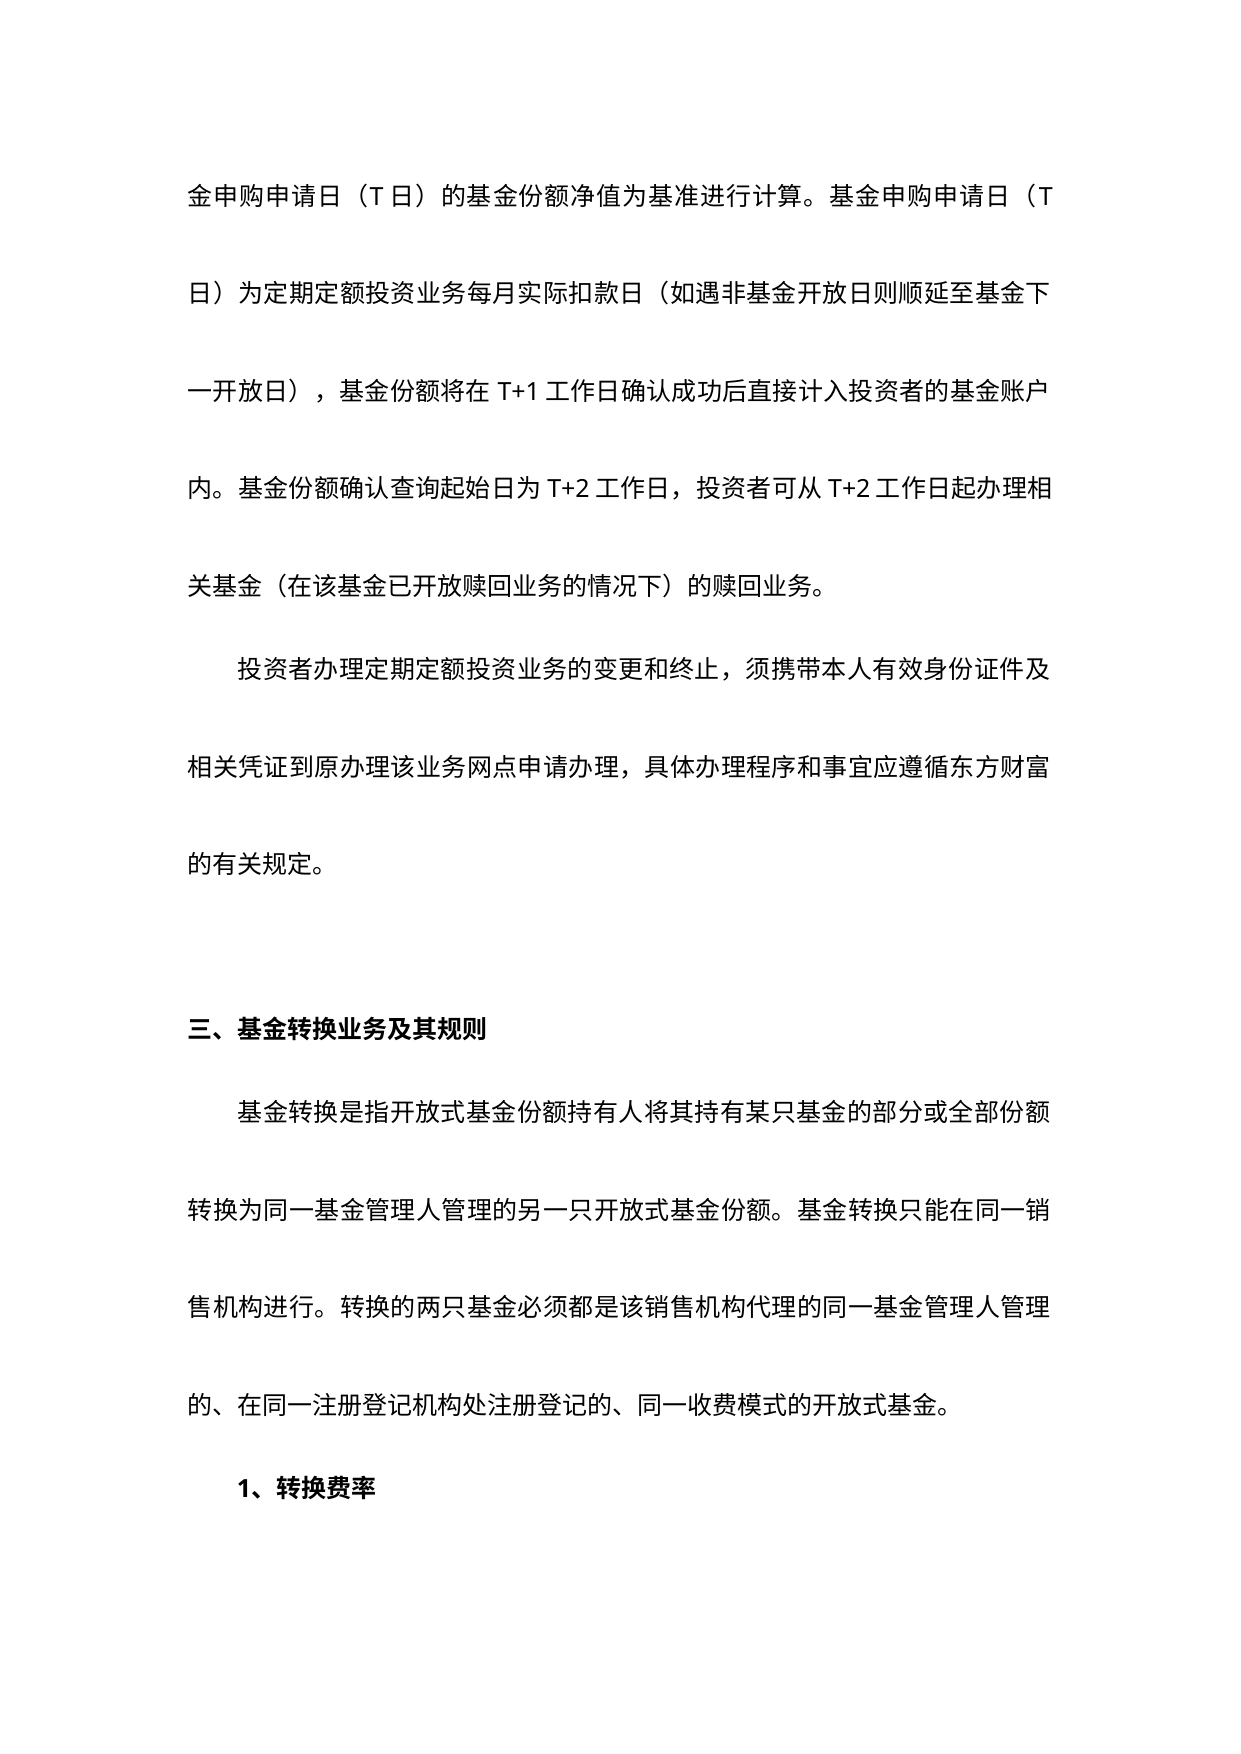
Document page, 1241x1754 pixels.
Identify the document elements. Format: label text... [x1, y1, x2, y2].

text 投资者办理定期定额投资业务的变更和终止，须携带本人有效身份证件及相关凭证到原办理该业务网点申请办理，具体办理程序和事宜应遵循东方财富的有关规定。 [187, 635, 1053, 895]
text 1、转换费率 [187, 1454, 1053, 1519]
text 三、基金转换业务及其规则 [187, 995, 1053, 1060]
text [187, 162, 1053, 617]
text 基金转换是指开放式基金份额持有人将其持有某只基金的部分或全部份额转换为同一基金管理人管理的另一只开放式基金份额。基金转换只能在同一销售机构进行。转换的两只基金必须都是该销售机构代理的同一基金管理人管理的、在同一注册登记机构处注册登记的、同一收费模式的开放式基金。 [187, 1078, 1053, 1436]
